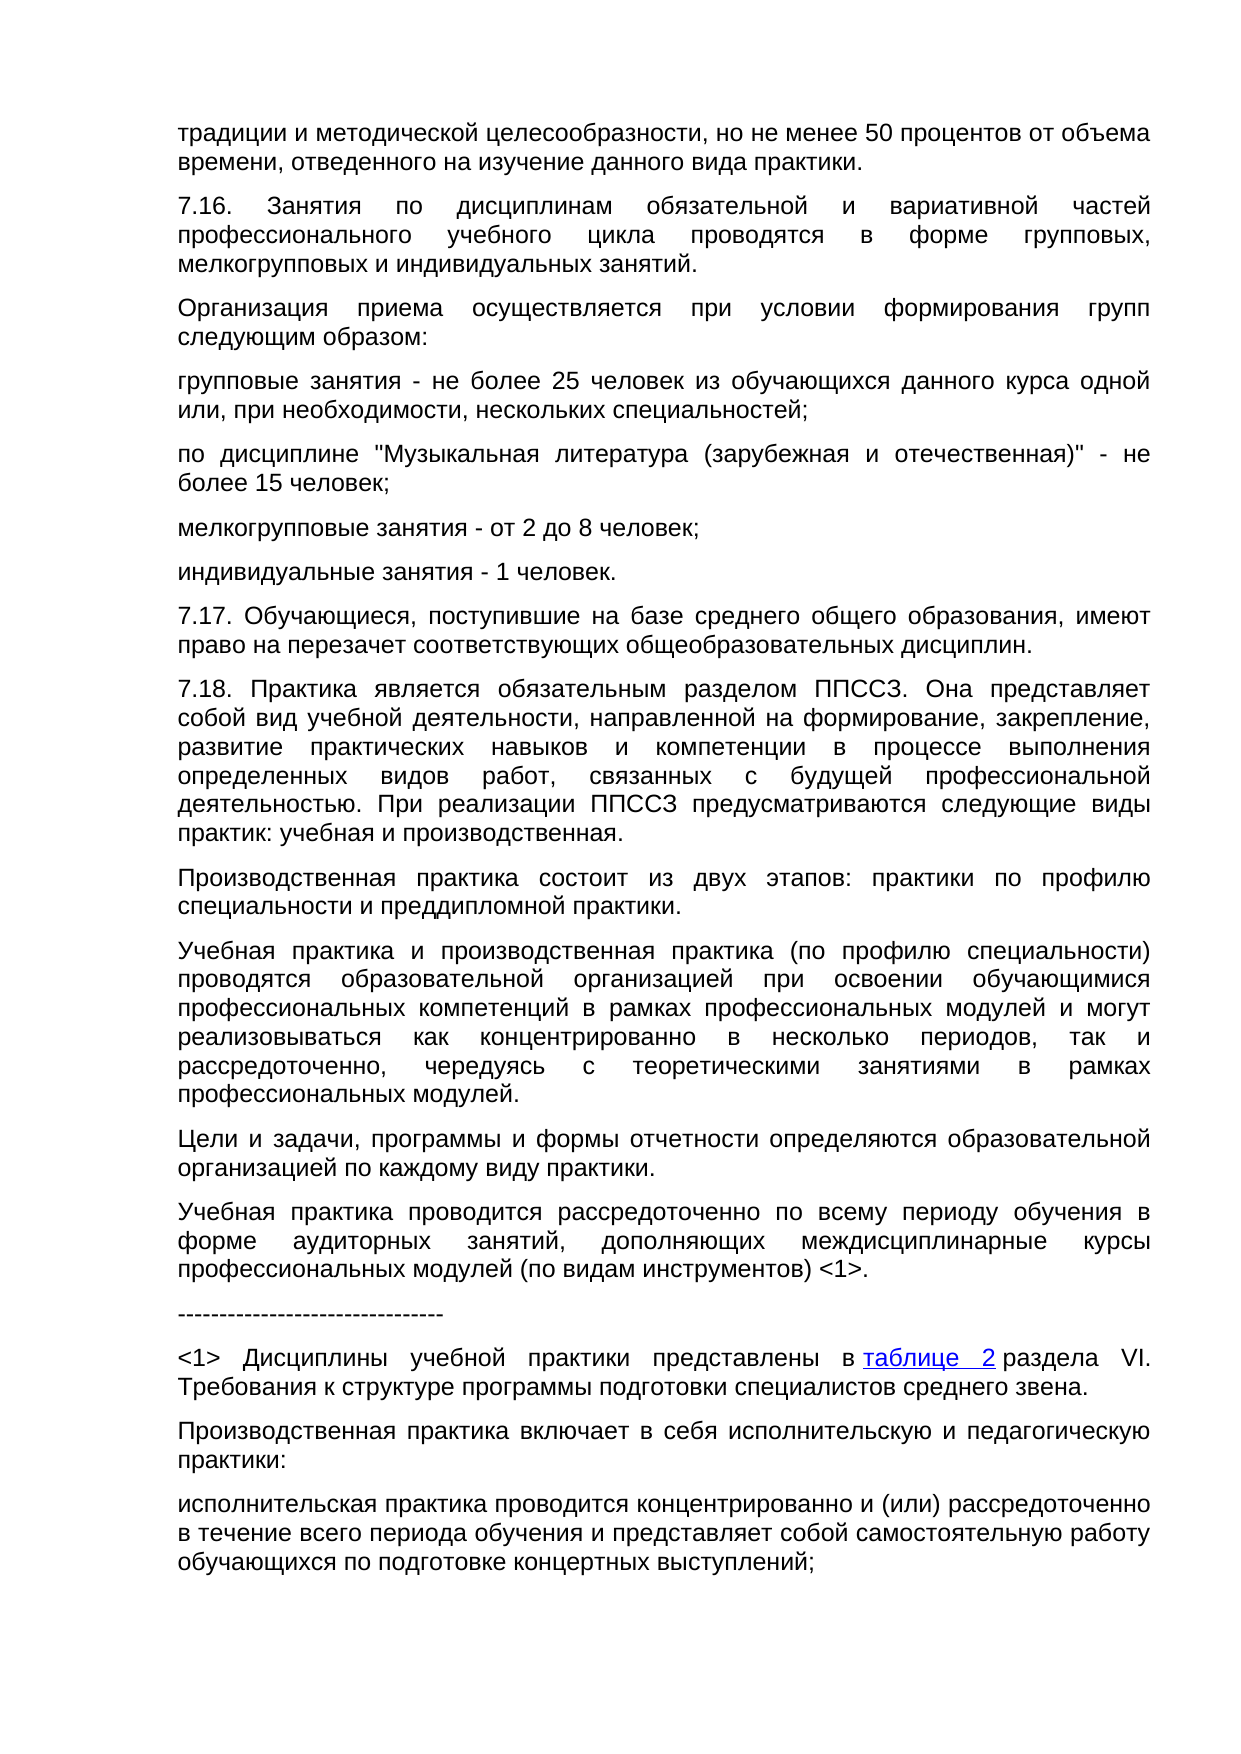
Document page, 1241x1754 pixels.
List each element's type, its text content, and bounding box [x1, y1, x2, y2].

text -------------------------------- [177, 1299, 1152, 1327]
text <1> Дисциплины учебной практики представлены в таблице 2 раздела VI. Требования к структуре программы подготовки специалистов среднего звена. [177, 1343, 1152, 1401]
text Цели и задачи, программы и формы отчетности определяются образовательной организацией по каждому виду практики. [177, 1124, 1152, 1181]
text Производственная практика состоит из двух этапов: практики по профилю специальности и преддипломной практики. [177, 862, 1152, 920]
text индивидуальные занятия - 1 человек. [177, 557, 1152, 586]
text групповые занятия - не более 25 человек из обучающихся данного курса одной или, при необходимости, нескольких специальностей; [177, 366, 1152, 424]
text Учебная практика и производственная практика (по профилю специальности) проводятся образовательной организацией при освоении обучающимися профессиональных компетенций в рамках профессиональных модулей и могут реализовываться как концентрированно в несколько периодов, так и рассредоточенно, чередуясь с теоретическими занятиями в рамках профессиональных модулей. [177, 936, 1152, 1108]
text Организация приема осуществляется при условии формирования групп следующим образом: [177, 293, 1152, 351]
text Производственная практика включает в себя исполнительскую и педагогическую практики: [177, 1416, 1152, 1474]
text 7.17. Обучающиеся, поступившие на базе среднего общего образования, имеют право на перезачет соответствующих общеобразовательных дисциплин. [177, 601, 1152, 659]
text 7.18. Практика является обязательным разделом ППССЗ. Она представляет собой вид учебной деятельности, направленной на формирование, закрепление, развитие практических навыков и компетенции в процессе выполнения определенных видов работ, связанных с будущей профессиональной деятельностью. При реализации ППССЗ предусматриваются следующие виды практик: учебная и производственная. [177, 674, 1152, 847]
text мелкогрупповые занятия - от 2 до 8 человек; [177, 512, 1152, 541]
text 7.16. Занятия по дисциплинам обязательной и вариативной частей профессионального учебного цикла проводятся в форме групповых, мелкогрупповых и индивидуальных занятий. [177, 191, 1152, 277]
text Учебная практика проводится рассредоточенно по всему периоду обучения в форме аудиторных занятий, дополняющих междисциплинарные курсы профессиональных модулей (по видам инструментов) <1>. [177, 1197, 1152, 1283]
text исполнительская практика проводится концентрированно и (или) рассредоточенно в течение всего периода обучения и представляет собой самостоятельную работу обучающихся по подготовке концертных выступлений; [177, 1489, 1152, 1576]
text по дисциплине "Музыкальная литература (зарубежная и отечественная)" - не более 15 человек; [177, 439, 1152, 497]
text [177, 118, 1152, 176]
